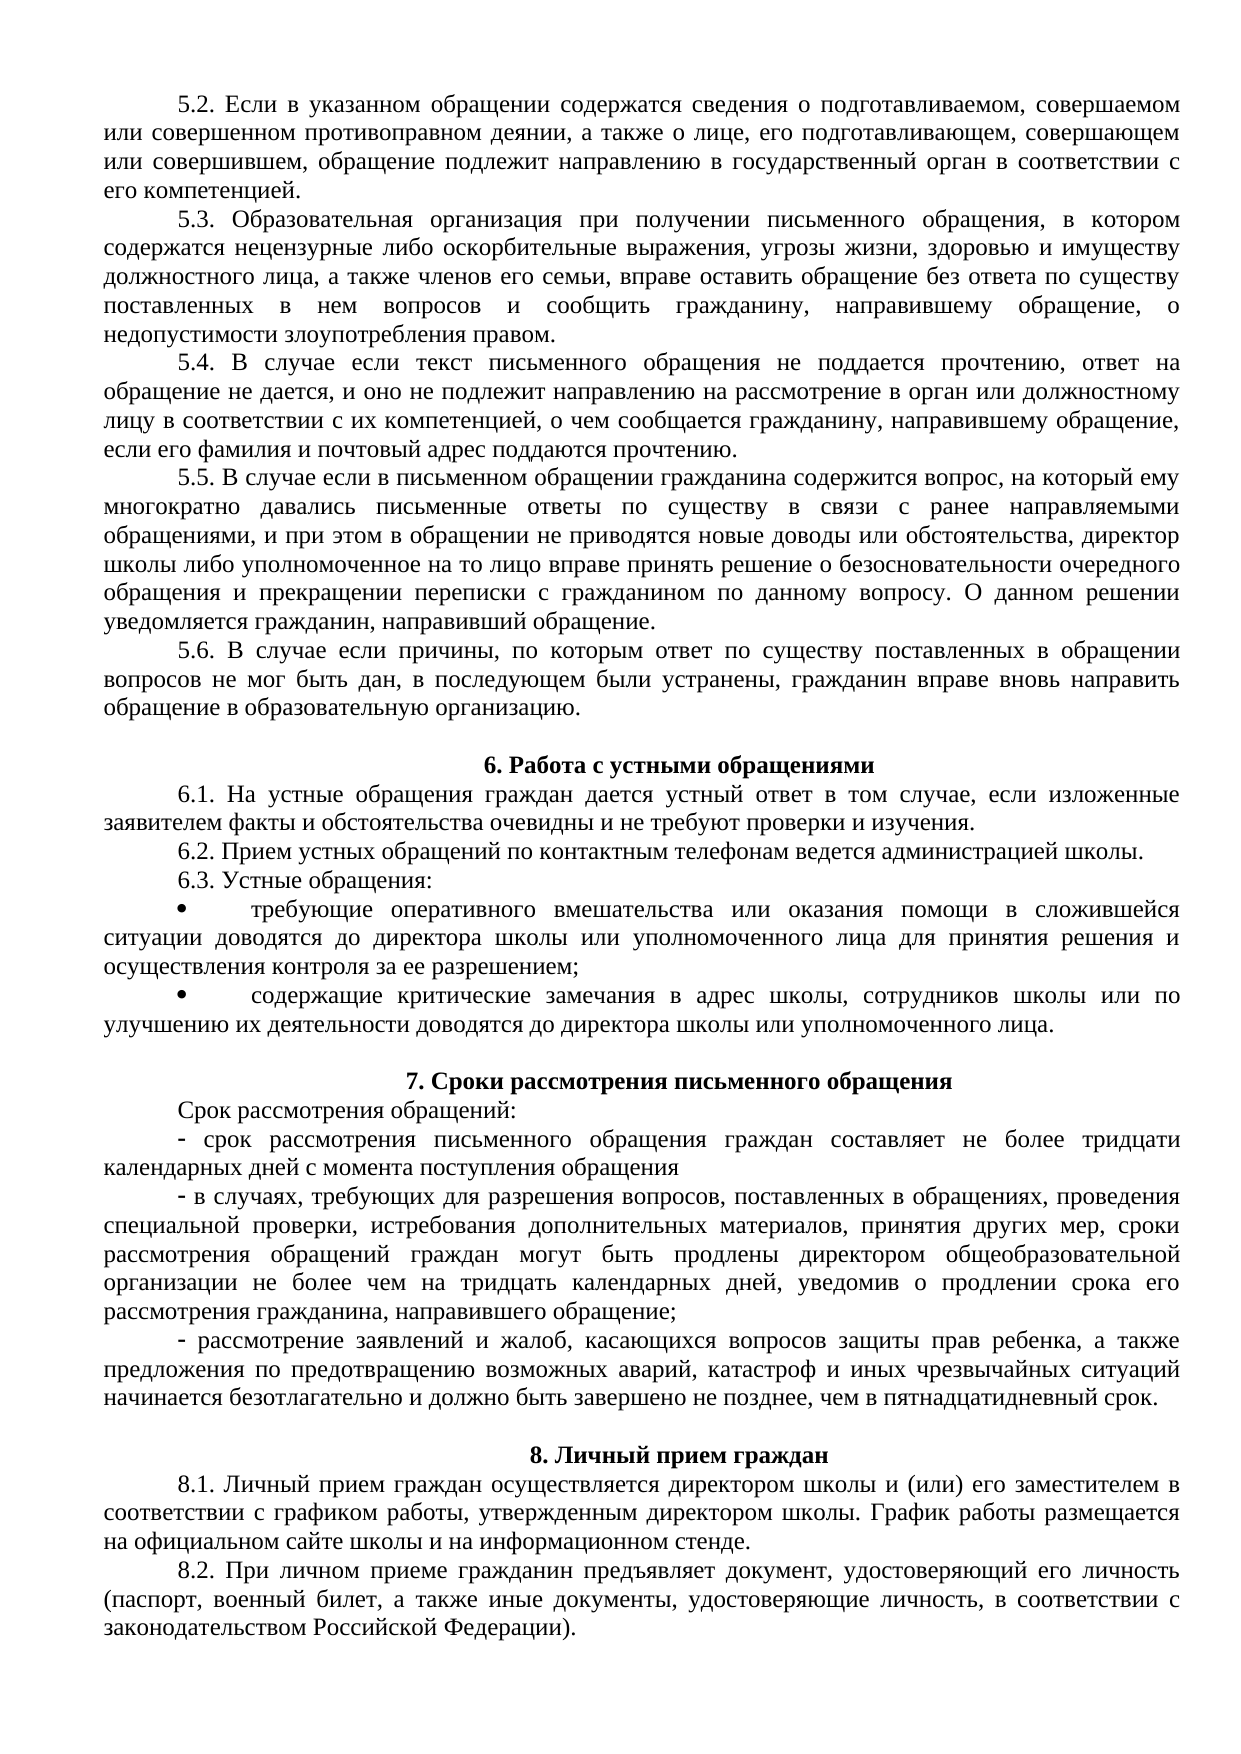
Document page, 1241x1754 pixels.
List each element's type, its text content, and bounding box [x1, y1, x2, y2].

text рассмотрение заявлений и жалоб, касающихся вопросов защиты прав ребенка, а также предложения по предотвращению возможных аварий, катастроф и иных чрезвычайных ситуаций начинается безотлагательно и должно быть завершено не позднее, чем в пятнадцатидневный срок. [103, 1325, 1181, 1411]
list требующие оперативного вмешательства или оказания помощи в сложившейся ситуации доводятся до директора школы или уполномоченного лица для принятия решения и осуществления контроля за ее разрешением; [103, 894, 1181, 980]
text 5.4. В случае если текст письменного обращения не поддается прочтению, ответ на обращение не дается, и оно не подлежит направлению на рассмотрение в орган или должностному лицу в соответствии с их компетенцией, о чем сообщается гражданину, направившему обращение, если его фамилия и почтовый адрес поддаются прочтению. [103, 347, 1181, 462]
text 8. Личный прием граждан [103, 1440, 1181, 1469]
text 6.2. Прием устных обращений по контактным телефонам ведется администрацией школы. [103, 836, 1181, 865]
text 5.2. Если в указанном обращении содержатся сведения о подготавливаемом, совершаемом или совершенном противоправном деянии, а также о лице, его подготавливающем, совершающем или совершившем, обращение подлежит направлению в государственный орган в соответствии с его компетенцией. [103, 89, 1181, 204]
text 5.6. В случае если причины, по которым ответ по существу поставленных в обращении вопросов не мог быть дан, в последующем были устранены, гражданин вправе вновь направить обращение в образовательную организацию. [103, 635, 1181, 721]
text 6. Работа с устными обращениями [103, 750, 1181, 779]
text 8.1. Личный прием граждан осуществляется директором школы и (или) его заместителем в соответствии с графиком работы, утвержденным директором школы. График работы размещается на официальном сайте школы и на информационном стенде. [103, 1469, 1181, 1555]
text срок рассмотрения письменного обращения граждан составляет не более тридцати календарных дней с момента поступления обращения [103, 1124, 1181, 1181]
text 8.2. При личном приеме гражданин предъявляет документ, удостоверяющий его личность (паспорт, военный билет, а также иные документы, удостоверяющие личность, в соответствии с законодательством Российской Федерации). [103, 1555, 1181, 1641]
list содержащие критические замечания в адрес школы, сотрудников школы или по улучшению их деятельности доводятся до директора школы или уполномоченного лица. [103, 980, 1181, 1037]
text в случаях, требующих для разрешения вопросов, поставленных в обращениях, проведения специальной проверки, истребования дополнительных материалов, принятия других мер, сроки рассмотрения обращений граждан могут быть продлены директором общеобразовательной организации не более чем на тридцать календарных дней, уведомив о продлении срока его рассмотрения гражданина, направившего обращение; [103, 1181, 1181, 1325]
text 5.3. Образовательная организация при получении письменного обращения, в котором содержатся нецензурные либо оскорбительные выражения, угрозы жизни, здоровью и имуществу должностного лица, а также членов его семьи, вправе оставить обращение без ответа по существу поставленных в нем вопросов и сообщить гражданину, направившему обращение, о недопустимости злоупотребления правом. [103, 204, 1181, 347]
text Срок рассмотрения обращений: [103, 1095, 1181, 1124]
text 7. Сроки рассмотрения письменного обращения [103, 1066, 1181, 1095]
text 6.1. На устные обращения граждан дается устный ответ в том случае, если изложенные заявителем факты и обстоятельства очевидны и не требуют проверки и изучения. [103, 779, 1181, 836]
text 5.5. В случае если в письменном обращении гражданина содержится вопрос, на который ему многократно давались письменные ответы по существу в связи с ранее направляемыми обращениями, и при этом в обращении не приводятся новые доводы или обстоятельства, директор школы либо уполномоченное на то лицо вправе принять решение о безосновательности очередного обращения и прекращении переписки с гражданином по данному вопросу. О данном решении уведомляется гражданин, направивший обращение. [103, 462, 1181, 635]
text 6.3. Устные обращения: [103, 865, 1181, 894]
